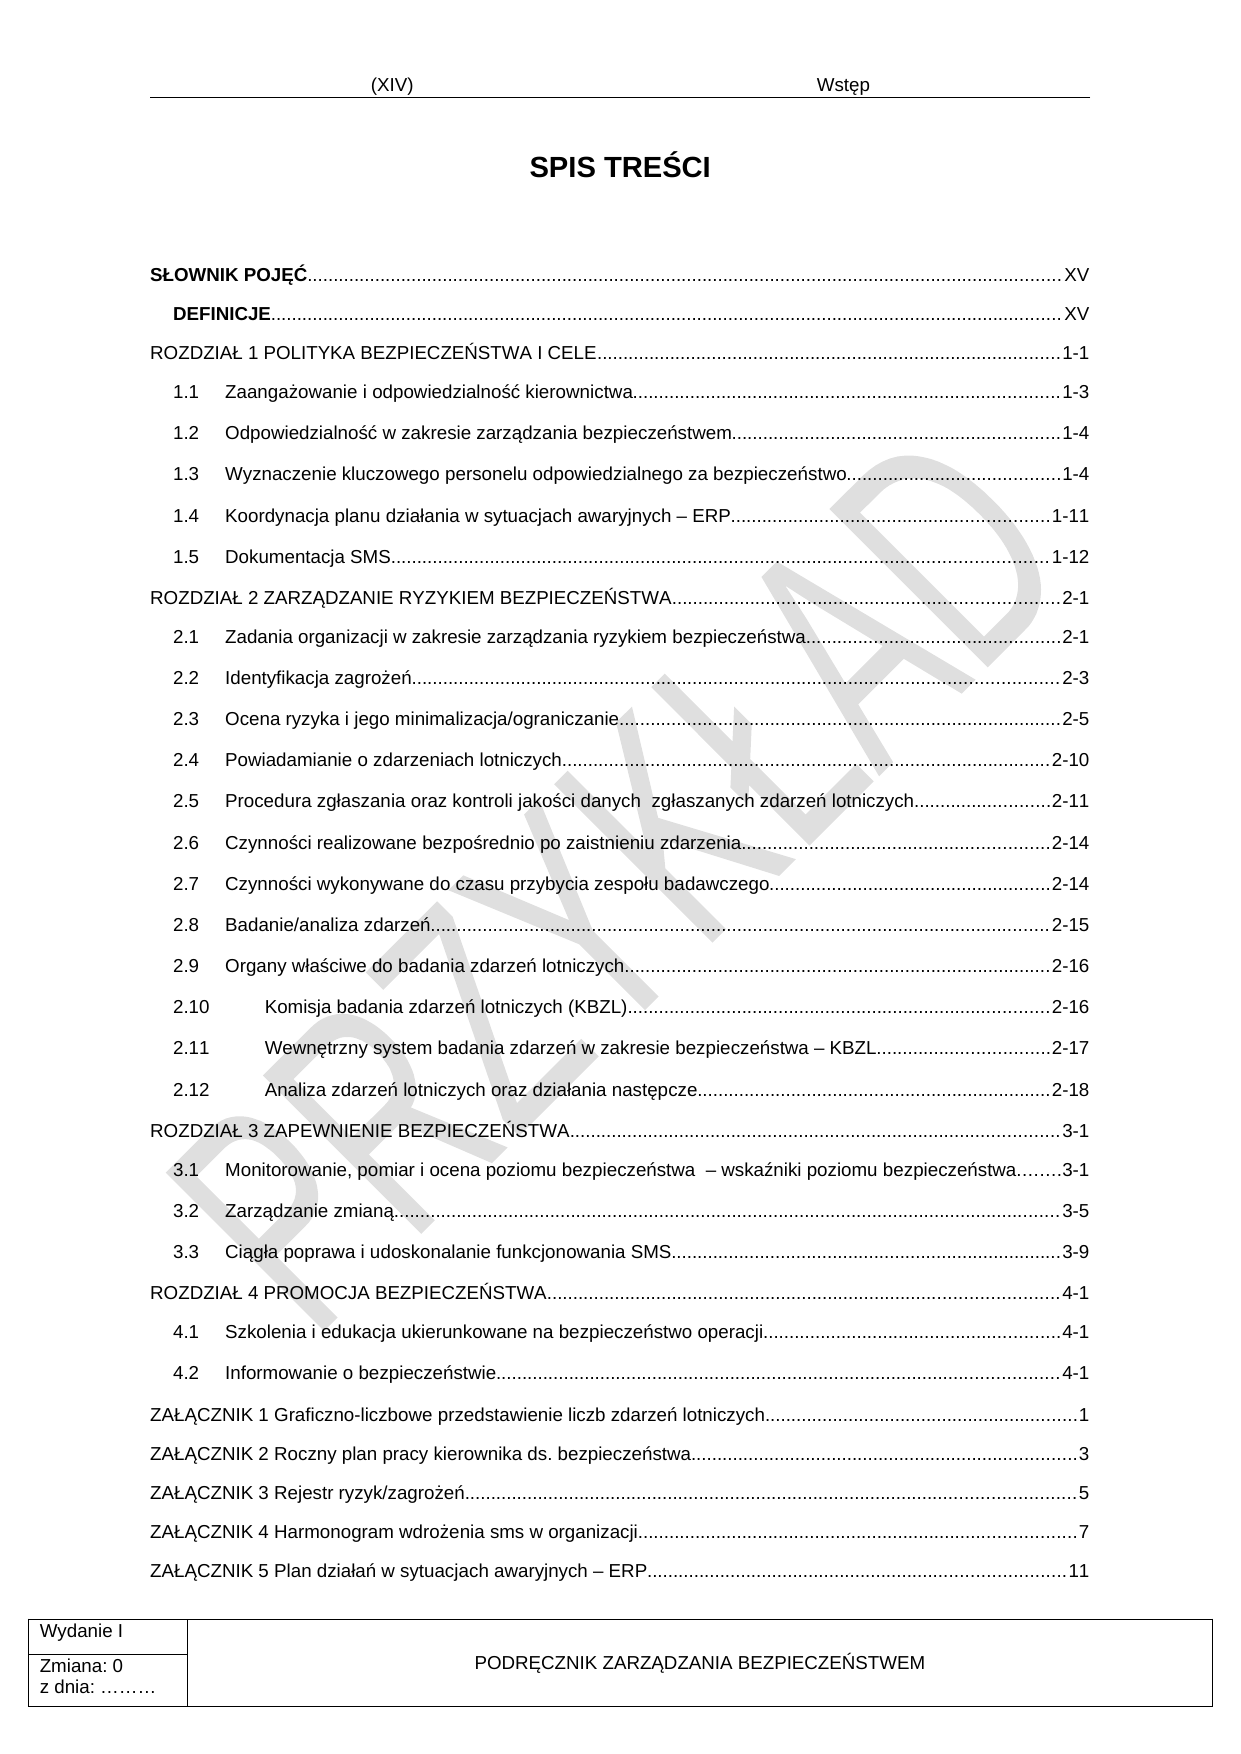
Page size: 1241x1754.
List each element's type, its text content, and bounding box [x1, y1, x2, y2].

text 2.9 Organy właściwe do badania zdarzeń lotniczych 2-16 [173, 955, 1090, 976]
text 4.1 Szkolenia i edukacja ukierunkowane na bezpieczeństwo operacji 4-1 [173, 1321, 1090, 1343]
text Rozdział 3 Zapewnienie bezpieczeństwa 3-1 [150, 1119, 1090, 1141]
text 2.7 Czynności wykonywane do czasu przybycia zespołu badawczego 2-14 [173, 873, 1090, 894]
text 2.4 Powiadamianie o zdarzeniach lotniczych 2-10 [173, 749, 1090, 771]
text 2.8 Badanie/analiza zdarzeń 2-15 [173, 914, 1090, 935]
text 1.4 Koordynacja planu działania w sytuacjach awaryjnych – ERP 1-11 [173, 504, 1090, 526]
text 2.2 Identyfikacja zagrożeń 2-3 [173, 667, 1090, 688]
text 2.10 Komisja badania zdarzeń lotniczych (KBZL) 2-16 [173, 996, 1090, 1018]
text 2.3 Ocena ryzyka i jego minimalizacja/ograniczanie 2-5 [173, 708, 1090, 729]
text 2.1 Zadania organizacji w zakresie zarządzania ryzykiem bezpieczeństwa 2-1 [173, 626, 1090, 647]
text 4.2 Informowanie o bezpieczeństwie 4-1 [173, 1362, 1090, 1384]
text SPIS TREŚCI [150, 150, 1090, 183]
text 2.6 Czynności realizowane bezpośrednio po zaistnieniu zdarzenia 2-14 [173, 831, 1090, 853]
text Rozdział 4 Promocja bezpieczeństwa 4-1 [150, 1282, 1090, 1303]
text 1.2 Odpowiedzialność w zakresie zarządzania bezpieczeństwem 1-4 [173, 422, 1090, 444]
text 3.3 Ciągła poprawa i udoskonalanie funkcjonowania SMS 3-9 [173, 1241, 1090, 1262]
text 1.5 Dokumentacja SMS 1-12 [173, 546, 1090, 567]
text 3.1 Monitorowanie, pomiar i ocena poziomu bezpieczeństwa – wskaźniki poziomu bezpieczeństwa 3-1 [173, 1158, 1090, 1180]
text 1.1 Zaangażowanie i odpowiedzialność kierownictwa 1-3 [173, 381, 1090, 402]
text ZAŁĄCZNIK 5 Plan działań w sytuacjach awaryjnych – ERP 11 [150, 1559, 1090, 1581]
text Słownik pojęć XV [150, 264, 1090, 285]
text Rozdział 1 Polityka bezpieczeństwa i cele 1-1 [150, 342, 1090, 363]
text 3.2 Zarządzanie zmianą 3-5 [173, 1200, 1090, 1221]
text 2.5 Procedura zgłaszania oraz kontroli jakości danych zgłaszanych zdarzeń lotniczych 2-11 [173, 790, 1090, 812]
text 2.11 Wewnętrzny system badania zdarzeń w zakresie bezpieczeństwa – KBZL 2-17 [173, 1037, 1090, 1059]
text Rozdział 2 Zarządzanie ryzykiem Bezpieczeństwa 2-1 [150, 587, 1090, 608]
text ZAŁĄCZNIK 2 Roczny plan pracy kierownika ds. bezpieczeństwa 3 [150, 1442, 1090, 1464]
text Definicje XV [173, 303, 1090, 324]
text ZAŁĄCZNIK 4 Harmonogram wdrożenia sms w organizacji 7 [150, 1521, 1090, 1542]
text ZAŁĄCZNIK 3 Rejestr ryzyk/zagrożeń 5 [150, 1481, 1090, 1503]
text 2.12 Analiza zdarzeń lotniczych oraz działania następcze 2-18 [173, 1078, 1090, 1100]
text ZAŁĄCZNIK 1 Graficzno-liczbowe przedstawienie liczb zdarzeń lotniczych 1 [150, 1403, 1090, 1425]
text 1.3 Wyznaczenie kluczowego personelu odpowiedzialnego za bezpieczeństwo 1-4 [173, 463, 1090, 485]
